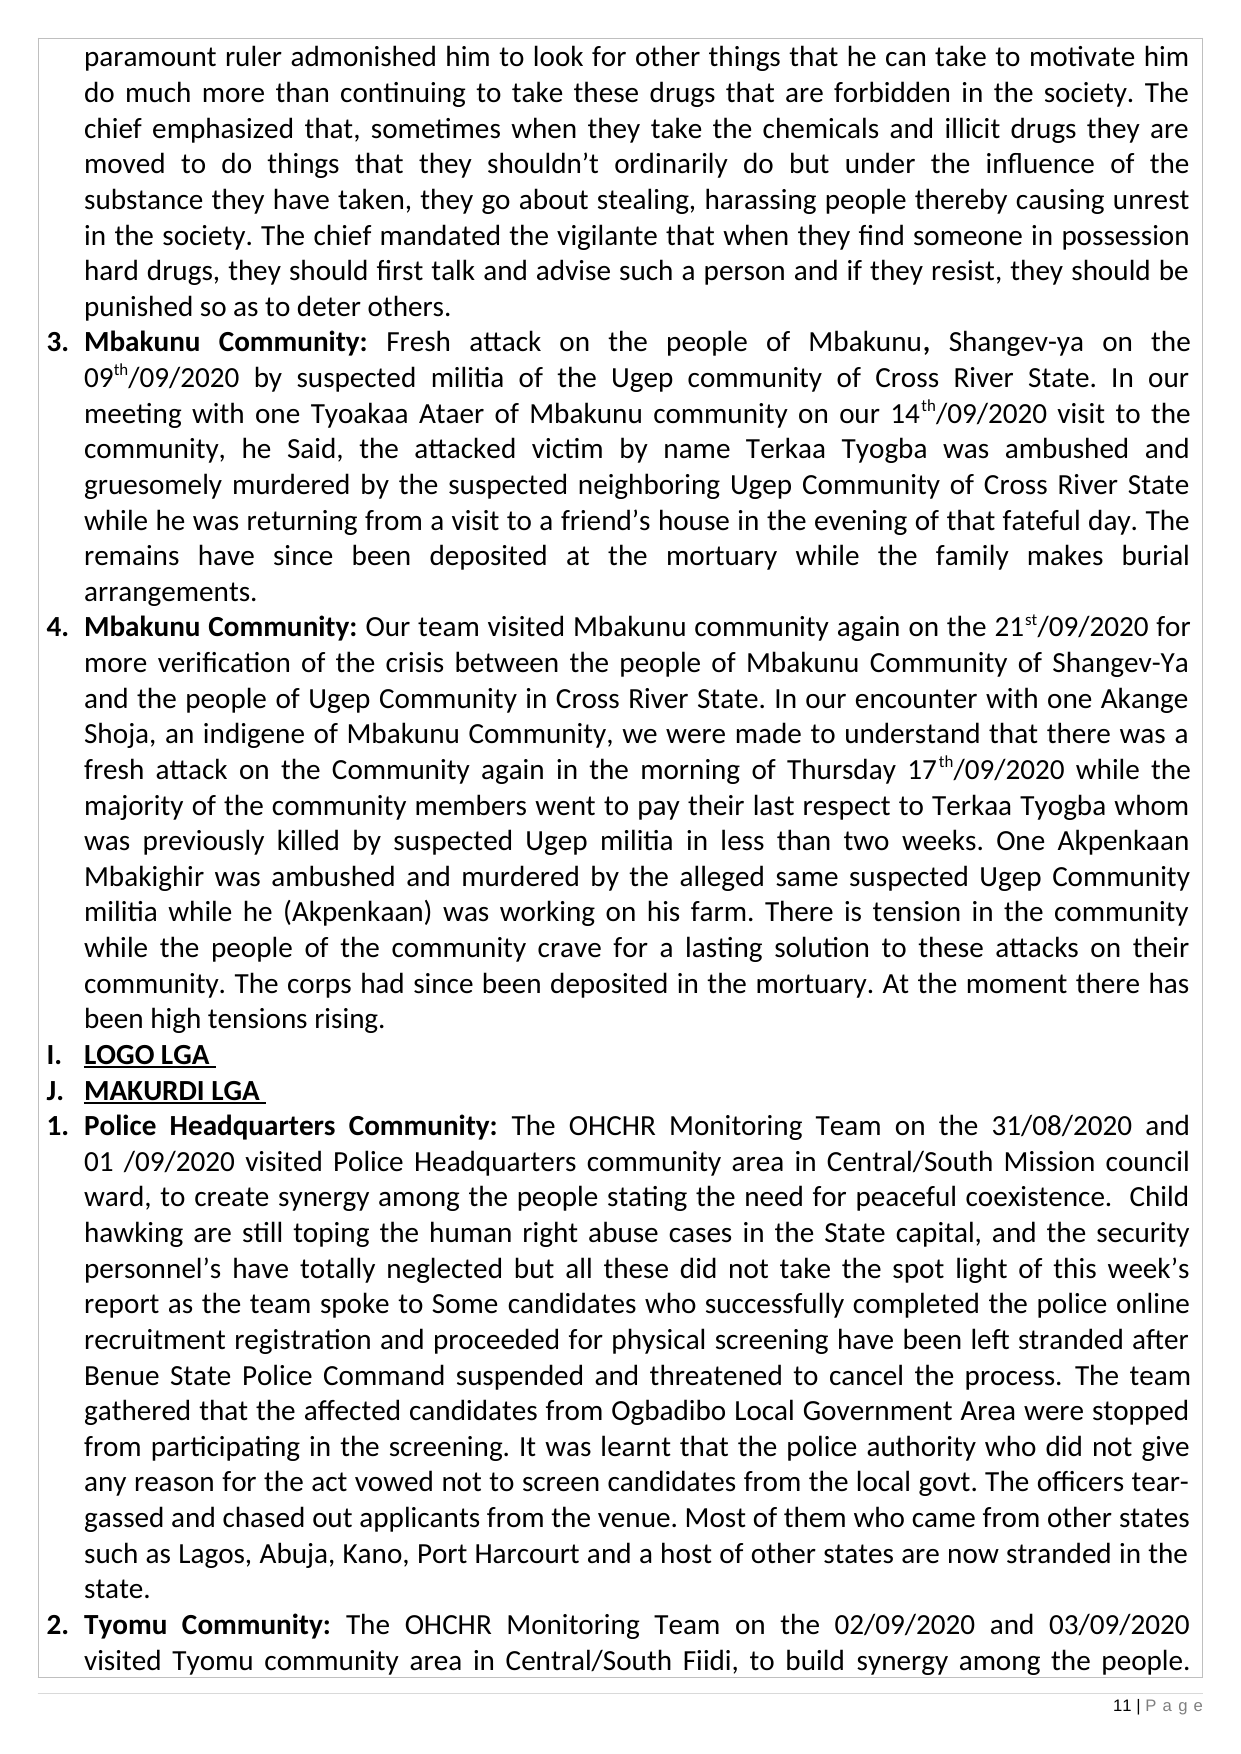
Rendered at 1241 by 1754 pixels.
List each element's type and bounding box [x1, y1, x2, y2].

table_cell [39, 39, 1202, 1677]
